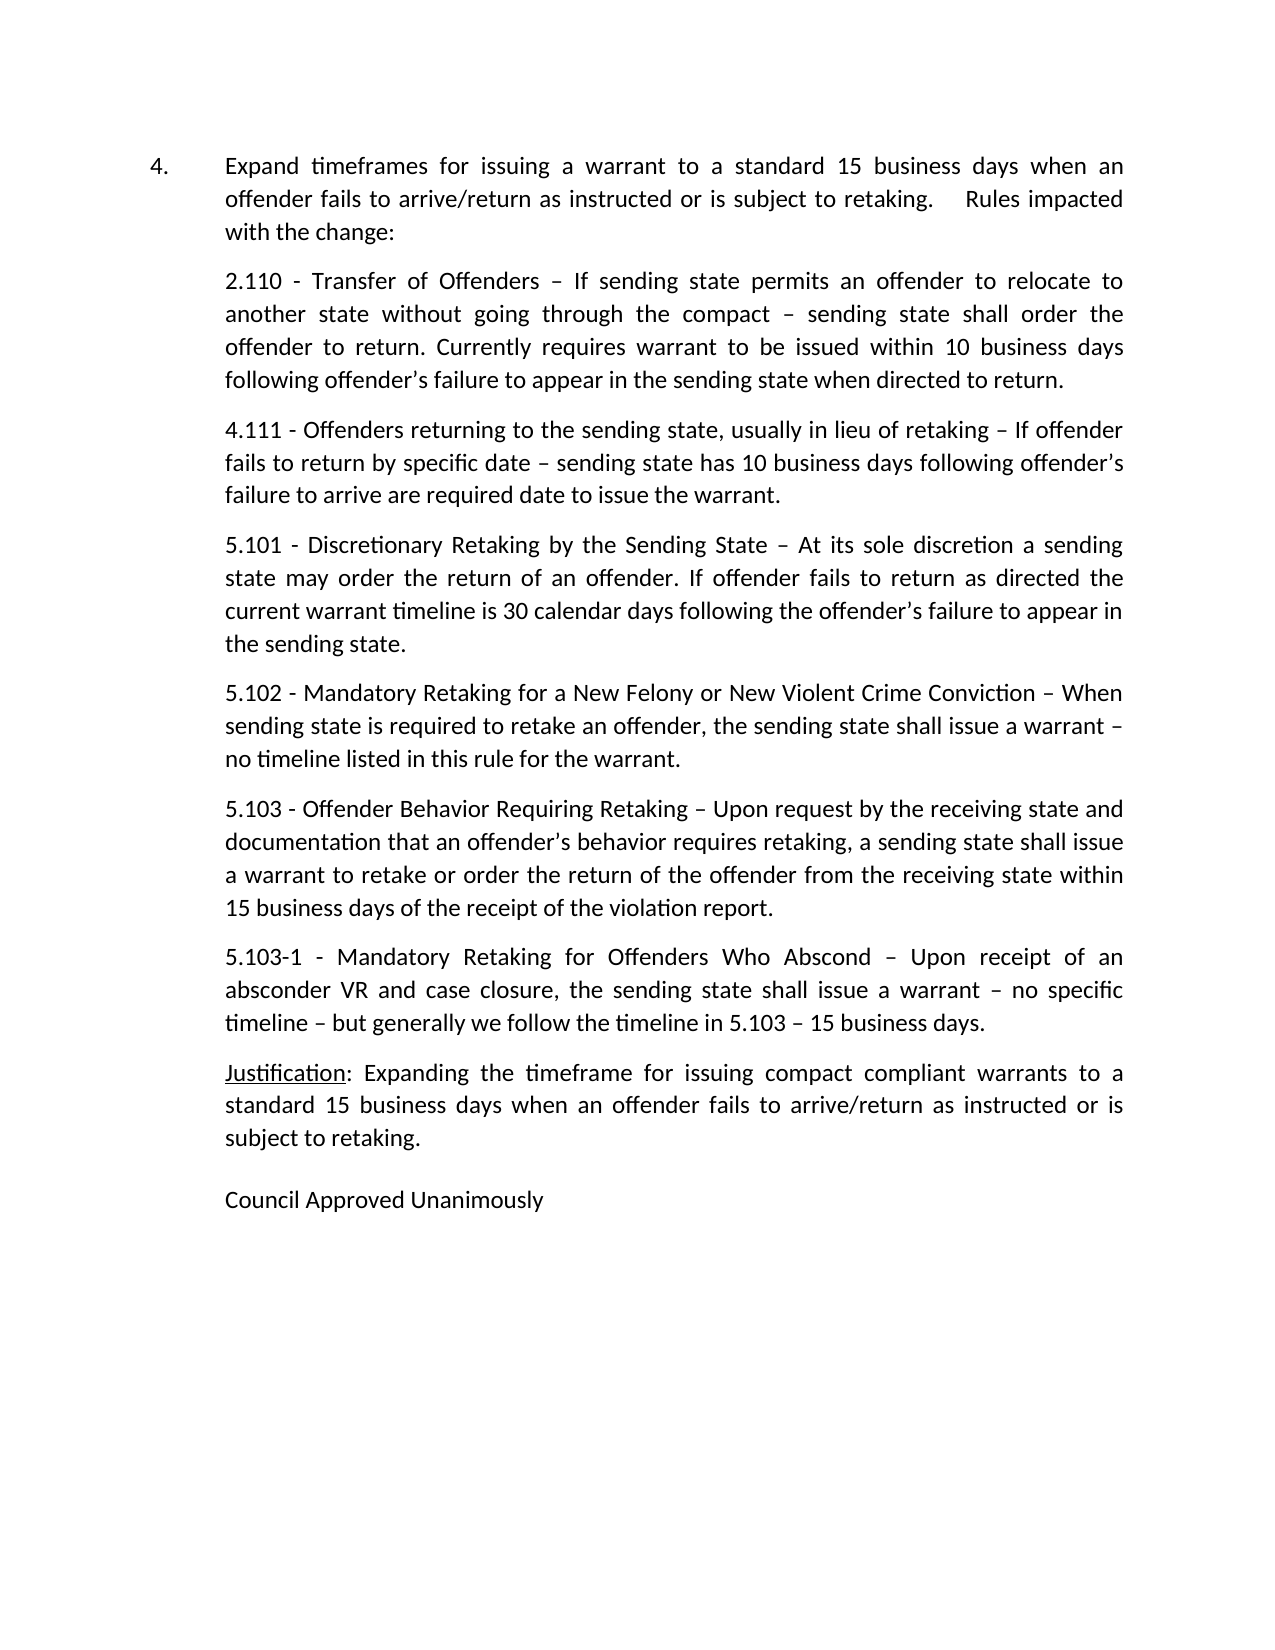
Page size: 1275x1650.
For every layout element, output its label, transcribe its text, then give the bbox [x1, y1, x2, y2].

text 2.110 - Transfer of Offenders – If sending state permits an offender to relocate to another state without going through the compact – sending state shall order the offender to return. Currently requires warrant to be issued within 10 business days following offender’s failure to appear in the sending state when directed to return. [150, 265, 1125, 395]
text Council Approved Unanimously [150, 1184, 1125, 1215]
text Justification: Expanding the timeframe for issuing compact compliant warrants to a standard 15 business days when an offender fails to arrive/return as instructed or is subject to retaking. [150, 1057, 1125, 1153]
text 5.101 - Discretionary Retaking by the Sending State – At its sole discretion a sending state may order the return of an offender. If offender fails to return as directed the current warrant timeline is 30 calendar days following the offender’s failure to appear in the sending state. [150, 529, 1125, 658]
text 5.102 - Mandatory Retaking for a New Felony or New Violent Crime Conviction – When sending state is required to retake an offender, the sending state shall issue a warrant – no timeline listed in this rule for the warrant. [150, 677, 1125, 774]
text 4. Expand timeframes for issuing a warrant to a standard 15 business days when an offender fails to arrive/return as instructed or is subject to retaking. Rules impacted with the change: [150, 150, 1125, 246]
text 4.111 - Offenders returning to the sending state, usually in lieu of retaking – If offender fails to return by specific date – sending state has 10 business days following offender’s failure to arrive are required date to issue the warrant. [150, 414, 1125, 510]
text 5.103 - Offender Behavior Requiring Retaking – Upon request by the receiving state and documentation that an offender’s behavior requires retaking, a sending state shall issue a warrant to retake or order the return of the offender from the receiving state within 15 business days of the receipt of the violation report. [150, 793, 1125, 922]
text 5.103-1 - Mandatory Retaking for Offenders Who Abscond – Upon receipt of an absconder VR and case closure, the sending state shall issue a warrant – no specific timeline – but generally we follow the timeline in 5.103 – 15 business days. [150, 941, 1125, 1038]
